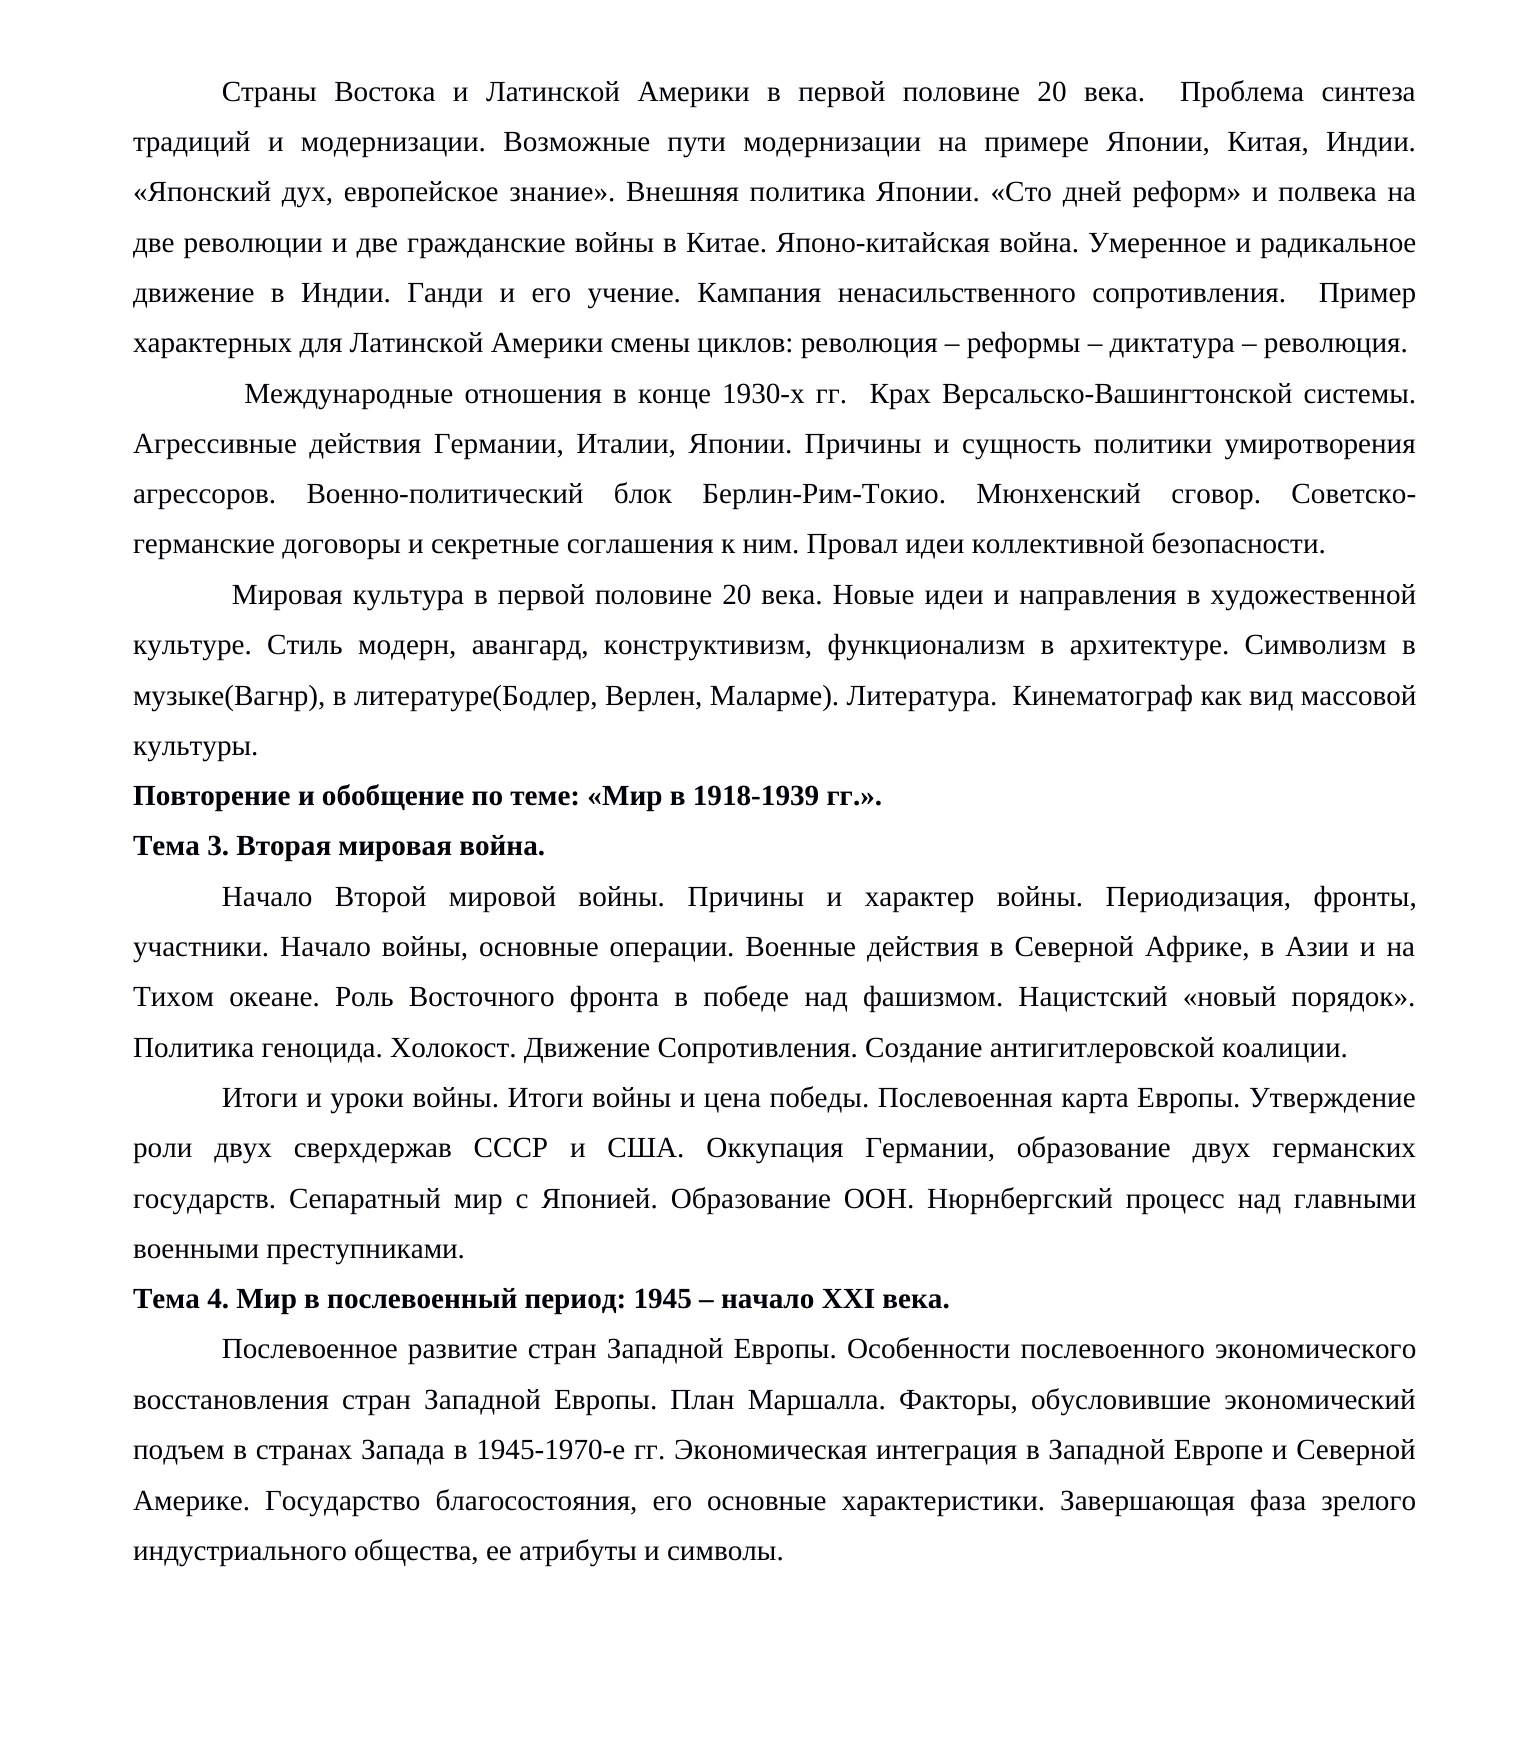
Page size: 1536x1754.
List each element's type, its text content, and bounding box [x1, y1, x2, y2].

text Начало Второй мировой войны. Причины и характер войны. Периодизация, фронты, участники. Начало войны, основные операции. Военные действия в Северной Африке, в Азии и на Тихом океане. Роль Восточного фронта в победе над фашизмом. Нацистский «новый порядок». Политика геноцида. Холокост. Движение Сопротивления. Создание антигитлеровской коалиции. [133, 879, 1417, 1063]
text Мировая культура в первой половине 20 века. Новые идеи и направления в художественной культуре. Стиль модерн, авангард, конструктивизм, функционализм в архитектуре. Символизм в музыке(Вагнр), в литературе(Бодлер, Верлен, Маларме). Литература. Кинематограф как вид массовой культуры. [133, 577, 1417, 761]
text Повторение и обобщение по теме: «Мир в 1918-1939 гг.». [133, 778, 1417, 812]
text Международные отношения в конце 1930-х гг. Крах Версальско-Вашингтонской системы. Агрессивные действия Германии, Италии, Японии. Причины и сущность политики умиротворения агрессоров. Военно-политический блок Берлин-Рим-Токио. Мюнхенский сговор. Советско-германские договоры и секретные соглашения к ним. Провал идеи коллективной безопасности. [133, 376, 1417, 560]
text Страны Востока и Латинской Америки в первой половине 20 века. Проблема синтеза традиций и модернизации. Возможные пути модернизации на примере Японии, Китая, Индии. «Японский дух, европейское знание». Внешняя политика Японии. «Сто дней реформ» и полвека на две революции и две гражданские войны в Китае. Японо-китайская война. Умеренное и радикальное движение в Индии. Ганди и его учение. Кампания ненасильственного сопротивления. Пример характерных для Латинской Америки смены циклов: революция – реформы – диктатура – революция. [133, 74, 1417, 359]
text Послевоенное развитие стран Западной Европы. Особенности послевоенного экономического восстановления стран Западной Европы. План Маршалла. Факторы, обусловившие экономический подъем в странах Запада в 1945-1970-е гг. Экономическая интеграция в Западной Европе и Северной Америке. Государство благосостояния, его основные характеристики. Завершающая фаза зрелого индустриального общества, ее атрибуты и символы. [133, 1332, 1417, 1566]
text Итоги и уроки войны. Итоги войны и цена победы. Послевоенная карта Европы. Утверждение роли двух сверхдержав СССР и США. Оккупация Германии, образование двух германских государств. Сепаратный мир с Японией. Образование ООН. Нюрнбергский процесс над главными военными преступниками. [133, 1080, 1417, 1264]
text Тема 3. Вторая мировая война. [133, 828, 1417, 862]
text Тема 4. Мир в послевоенный период: 1945 – начало XXI века. [133, 1281, 1417, 1315]
